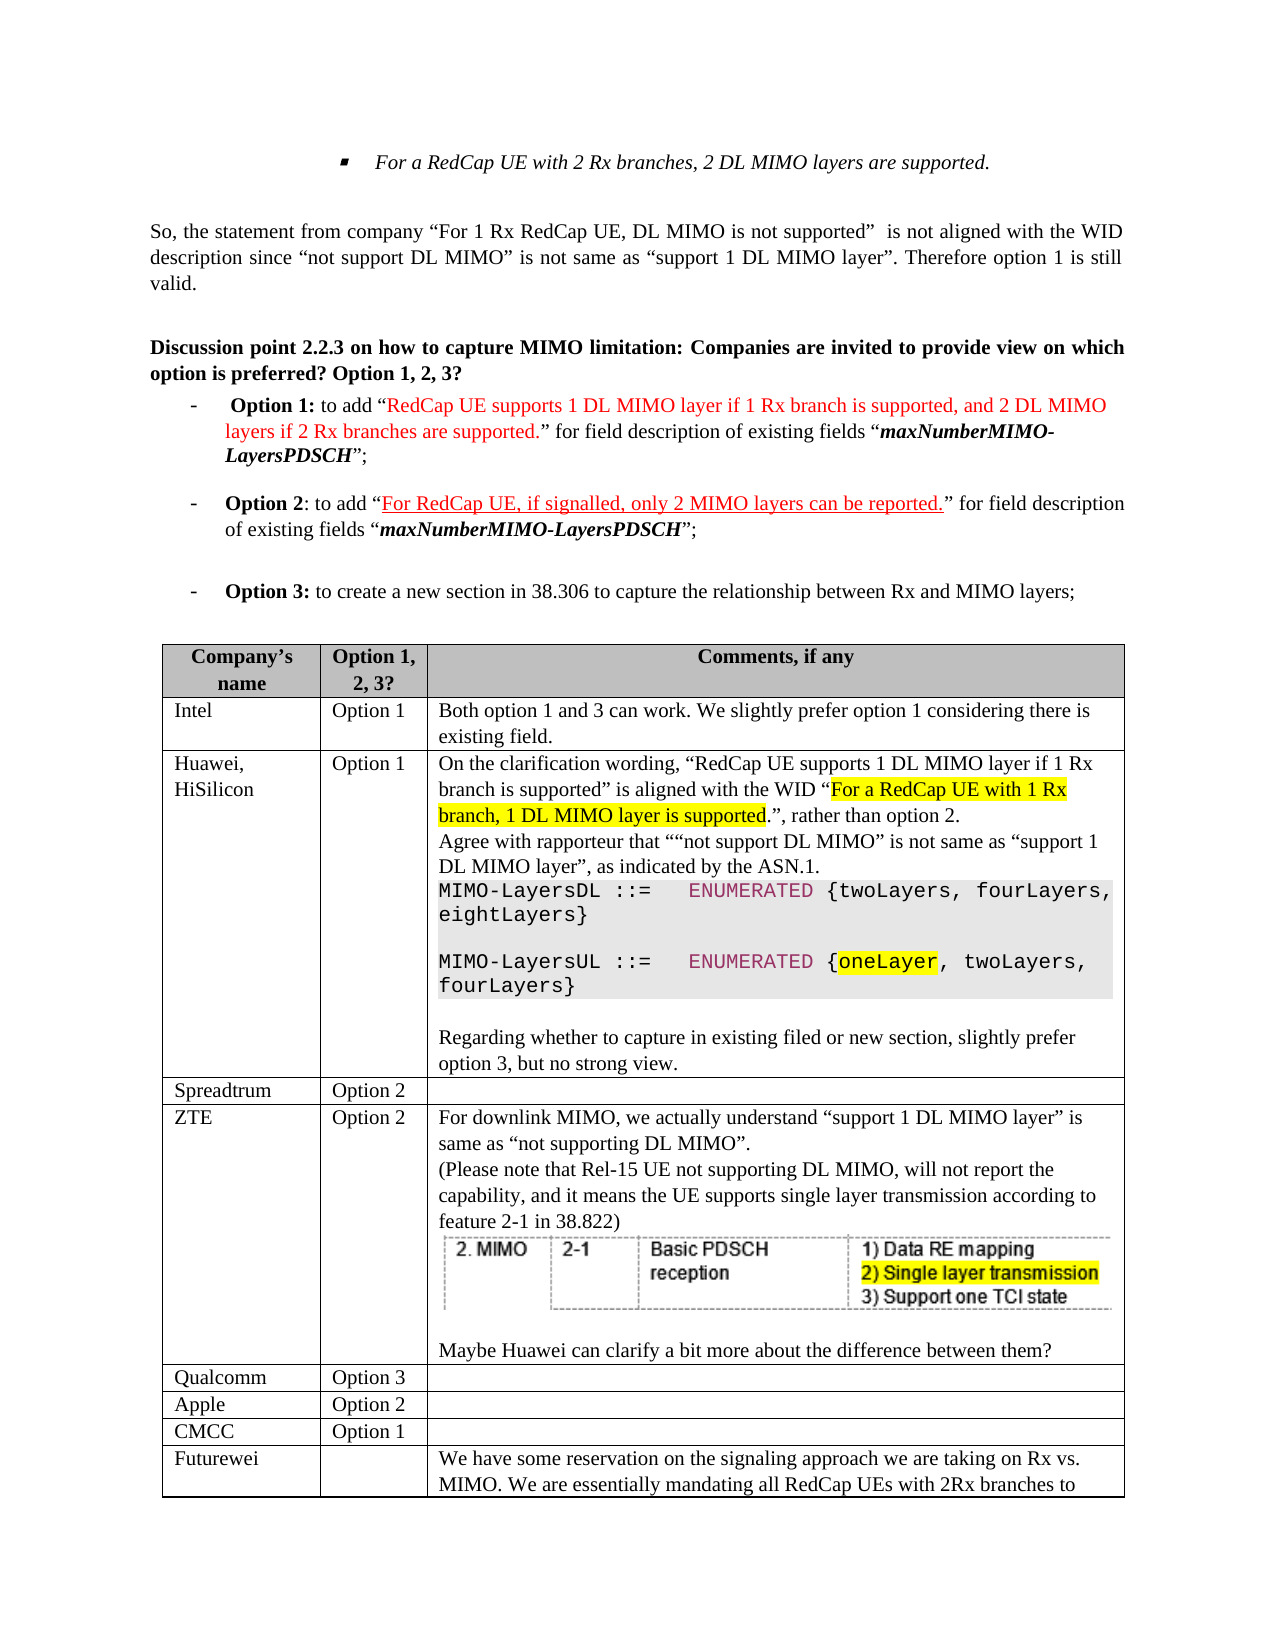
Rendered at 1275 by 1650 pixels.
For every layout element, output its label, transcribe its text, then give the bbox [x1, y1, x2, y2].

table_cell [428, 1419, 1124, 1445]
table_cell Apple [163, 1392, 320, 1418]
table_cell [428, 1446, 1124, 1496]
table_header Company’s name [163, 645, 320, 697]
table_cell Option 3 [321, 1365, 427, 1391]
table_cell Option 2 [321, 1392, 427, 1418]
list For a RedCap UE with 2 Rx branches, 2 DL MIMO layers are supported. [337, 150, 1125, 174]
table_cell [321, 1446, 427, 1496]
text Discussion point 2.2.3 on how to capture MIMO limitation: Companies are invited to provide view on which option is preferred? Option 1, 2, 3? [150, 335, 1125, 385]
table_cell Option 1 [321, 1419, 427, 1445]
table_cell Option 2 [321, 1105, 427, 1364]
table_cell Both option 1 and 3 can work. We slightly prefer option 1 considering there is existing field. [428, 698, 1124, 750]
table_cell On the clarification wording, “RedCap UE supports 1 DL MIMO layer if 1 Rx branch is supported” is aligned with the WID “For a RedCap UE with 1 Rx branch, 1 DL MIMO layer is supported.”, rather than option 2. Agree with rapporteur that ““not support DL MIMO” is not same as “support 1 DL MIMO layer”, as indicated by the ASN.1. MIMO-LayersDL ::= ENUMERATED {twoLayers, fourLayers, eightLayers} MIMO-LayersUL ::= ENUMERATED {oneLayer, twoLayers, fourLayers} Regarding whether to capture in existing filed or new section, slightly prefer option 3, but no strong view. [428, 751, 1124, 1077]
list Option 2: to add “For RedCap UE, if signalled, only 2 MIMO layers can be reported.” for field description of existing fields “maxNumberMIMO-LayersPDSCH”; [187, 491, 1125, 541]
table_cell CMCC [163, 1419, 320, 1445]
table_cell Qualcomm [163, 1365, 320, 1391]
table_cell ZTE [163, 1105, 320, 1364]
text So, the statement from company “For 1 Rx RedCap UE, DL MIMO is not supported” is not aligned with the WID description since “not support DL MIMO” is not same as “support 1 DL MIMO layer”. Therefore option 1 is still valid. [150, 219, 1125, 295]
table_cell [428, 1365, 1124, 1391]
list Option 3: to create a new section in 38.306 to capture the relationship between Rx and MIMO layers; [187, 579, 1125, 605]
table_cell Option 2 [321, 1078, 427, 1104]
table_cell [428, 1078, 1124, 1104]
table_cell Huawei, HiSilicon [163, 751, 320, 1077]
table_header Comments, if any [428, 645, 1124, 697]
table_header Option 1, 2, 3? [321, 645, 427, 697]
picture [438, 1234, 1112, 1310]
table_cell Intel [163, 698, 320, 750]
table_cell For downlink MIMO, we actually understand “support 1 DL MIMO layer” is same as “not supporting DL MIMO”. (Please note that Rel-15 UE not supporting DL MIMO, will not report the capability, and it means the UE supports single layer transmission according to feature 2-1 in 38.822) Maybe Huawei can clarify a bit more about the difference between them? [428, 1105, 1124, 1364]
table_cell [428, 1392, 1124, 1418]
list Option 1: to add “RedCap UE supports 1 DL MIMO layer if 1 Rx branch is supported, and 2 DL MIMO layers if 2 Rx branches are supported.” for field description of existing fields “maxNumberMIMO-LayersPDSCH”; [187, 393, 1125, 467]
table_cell Option 1 [321, 751, 427, 1077]
table_cell Spreadtrum [163, 1078, 320, 1104]
table_cell Option 1 [321, 698, 427, 750]
table_cell Futurewei [163, 1446, 320, 1496]
